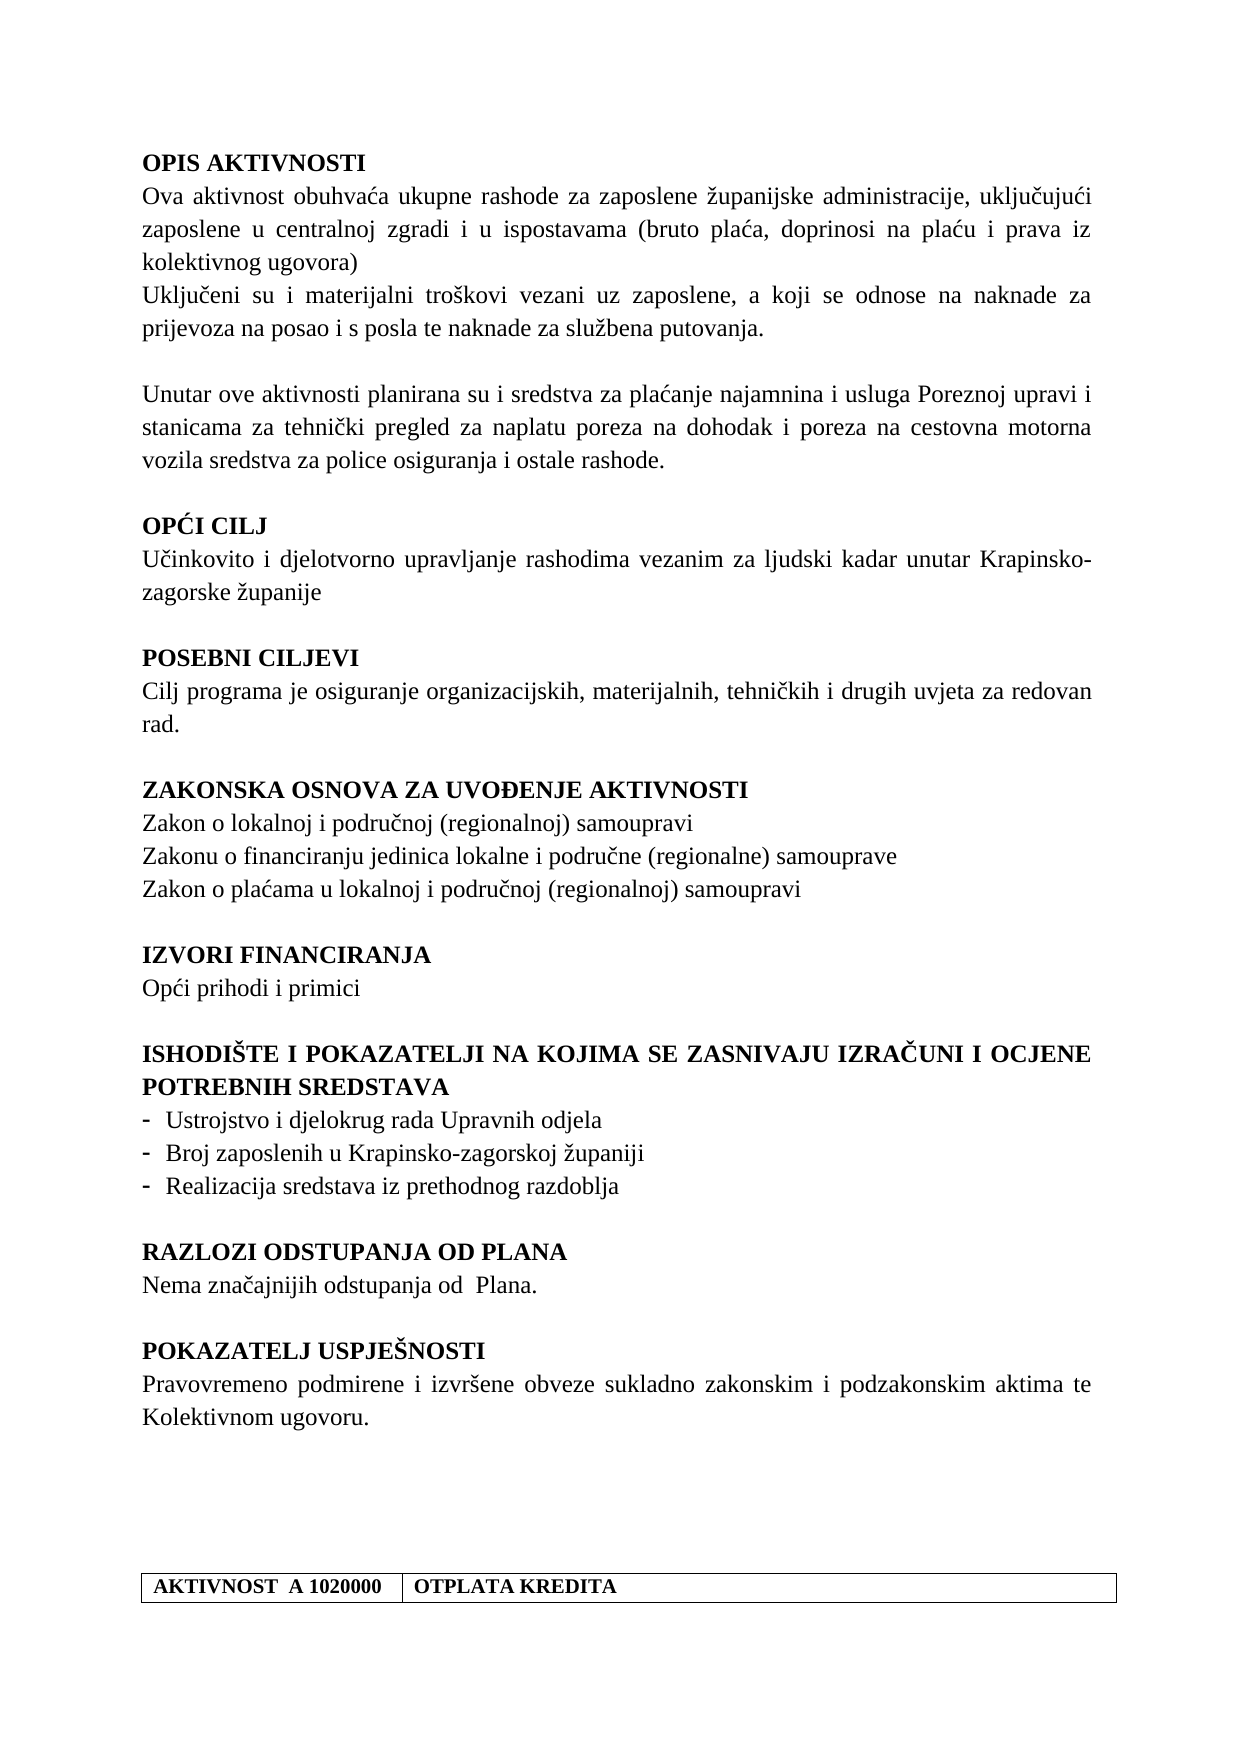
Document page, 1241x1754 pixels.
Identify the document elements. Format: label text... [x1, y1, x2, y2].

text RAZLOZI ODSTUPANJA OD PLANA [142, 1237, 1092, 1266]
text Učinkovito i djelotvorno upravljanje rashodima vezanim za ljudski kadar unutar Krapinsko-zagorske županije [142, 544, 1092, 606]
text Pravovremeno podmirene i izvršene obveze sukladno zakonskim i podzakonskim aktima te Kolektivnom ugovoru. [142, 1369, 1092, 1431]
text Uključeni su i materijalni troškovi vezani uz zaposlene, a koji se odnose na naknade za prijevoza na posao i s posla te naknade za službena putovanja. [142, 280, 1092, 342]
text Ova aktivnost obuhvaća ukupne rashode za zaposlene županijske administracije, uključujući zaposlene u centralnoj zgradi i u ispostavama (bruto plaća, doprinosi na plaću i prava iz kolektivnog ugovora) [142, 181, 1092, 276]
table_header AKTIVNOST A 1020000 [142, 1574, 402, 1602]
text IZVORI FINANCIRANJA [142, 940, 1092, 969]
list Broj zaposlenih u Krapinsko-zagorskoj županiji [142, 1138, 1092, 1167]
text ISHODIŠTE I POKAZATELJI NA KOJIMA SE ZASNIVAJU IZRAČUNI I OCJENE POTREBNIH SREDSTAVA [142, 1039, 1092, 1101]
text Nema značajnijih odstupanja od Plana. [142, 1270, 1092, 1299]
text Opći prihodi i primici [142, 973, 1092, 1002]
text Zakon o lokalnoj i područnoj (regionalnoj) samoupravi [142, 808, 1092, 837]
text Zakon o plaćama u lokalnoj i područnoj (regionalnoj) samoupravi [142, 874, 1092, 903]
text POKAZATELJ USPJEŠNOSTI [142, 1336, 1092, 1365]
text Zakonu o financiranju jedinica lokalne i područne (regionalne) samouprave [142, 841, 1092, 870]
list Ustrojstvo i djelokrug rada Upravnih odjela [142, 1105, 1092, 1134]
text POSEBNI CILJEVI [142, 643, 1092, 672]
text Unutar ove aktivnosti planirana su i sredstva za plaćanje najamnina i usluga Poreznoj upravi i stanicama za tehnički pregled za naplatu poreza na dohodak i poreza na cestovna motorna vozila sredstva za police osiguranja i ostale rashode. [142, 379, 1092, 474]
text ZAKONSKA OSNOVA ZA UVOĐENJE AKTIVNOSTI [142, 775, 1092, 804]
text OPĆI CILJ [142, 511, 1092, 540]
list Realizacija sredstava iz prethodnog razdoblja [142, 1171, 1092, 1200]
text OPIS AKTIVNOSTI [142, 148, 1092, 176]
table_header OTPLATA KREDITA [403, 1574, 1116, 1602]
text Cilj programa je osiguranje organizacijskih, materijalnih, tehničkih i drugih uvjeta za redovan rad. [142, 676, 1092, 738]
